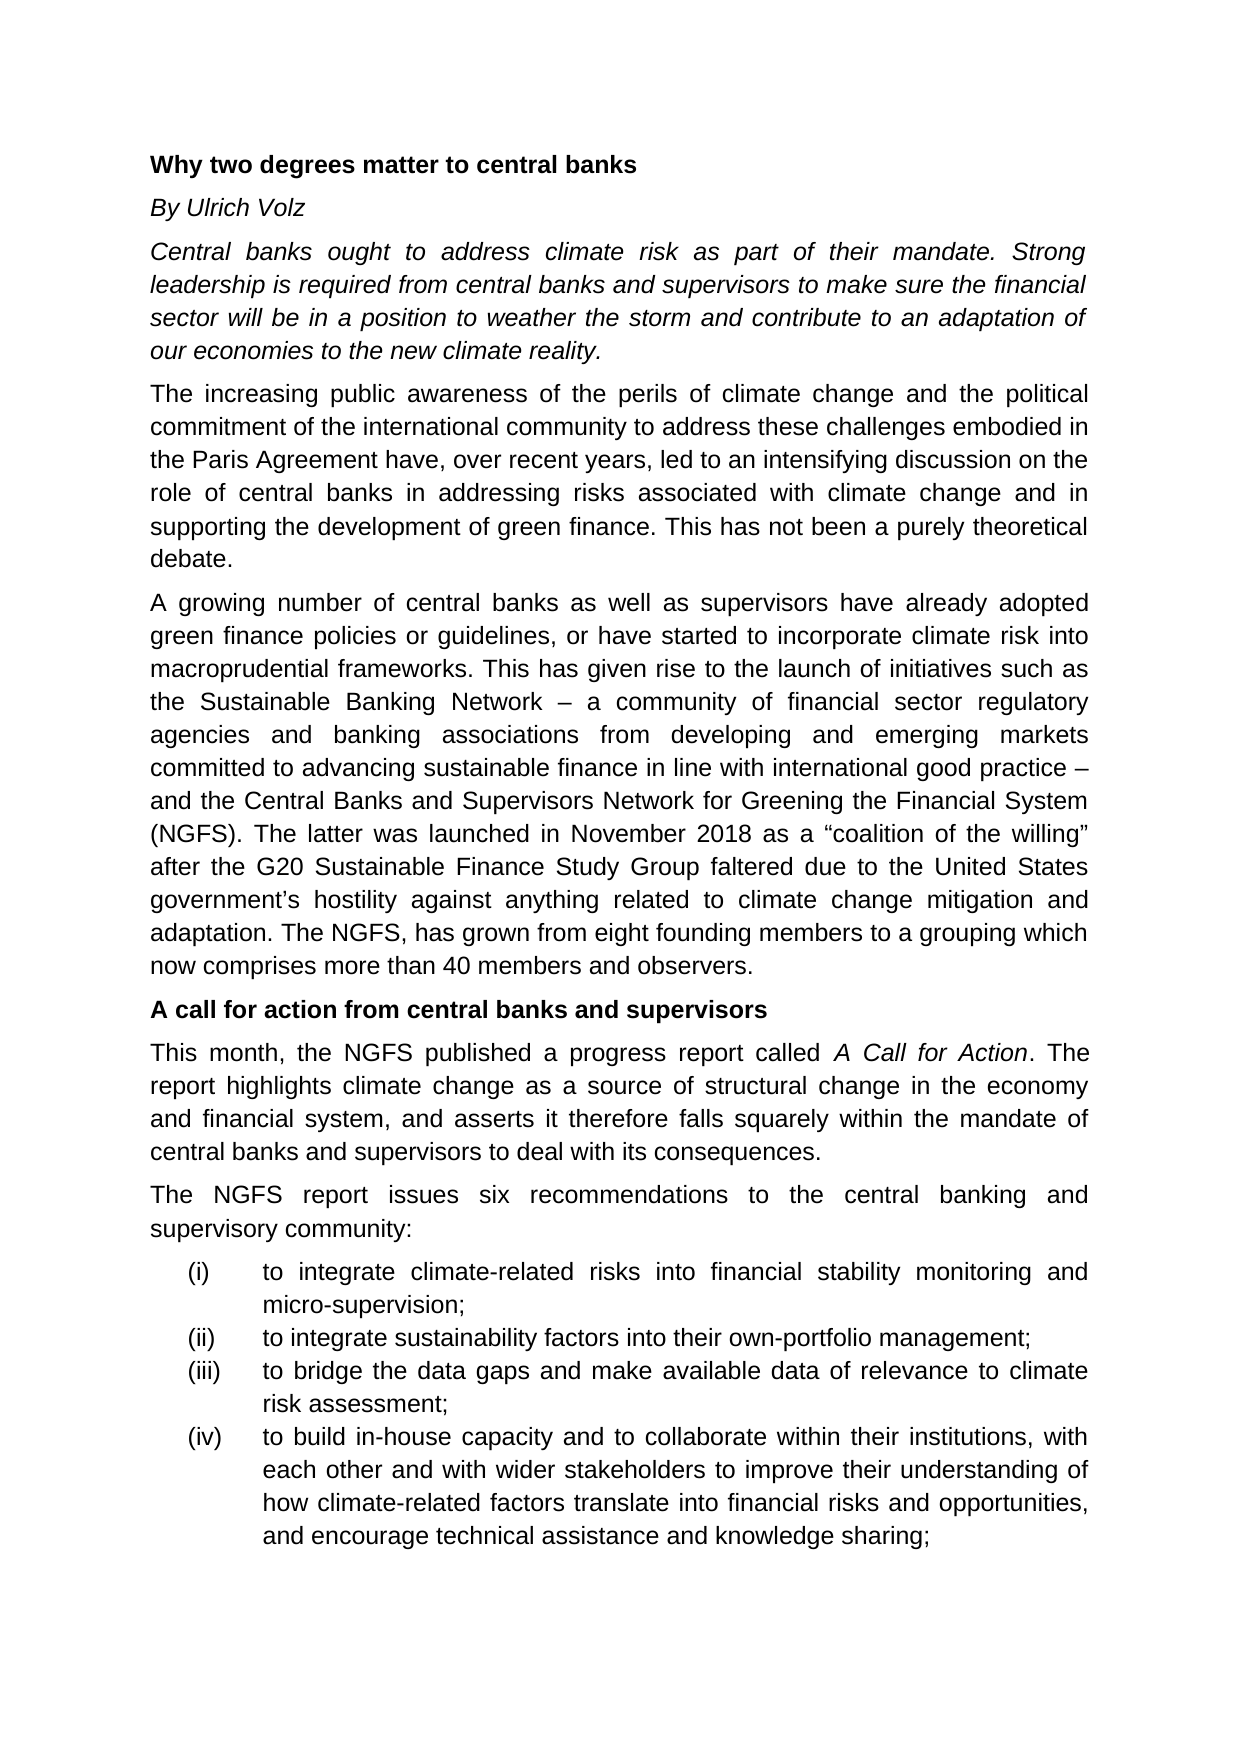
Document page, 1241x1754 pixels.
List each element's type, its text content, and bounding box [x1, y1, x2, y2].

text By Ulrich Volz [150, 193, 1090, 222]
list to bridge the data gaps and make available data of relevance to climate risk assessment; [187, 1356, 1090, 1418]
text A growing number of central banks as well as supervisors have already adopted green finance policies or guidelines, or have started to incorporate climate risk into macroprudential frameworks. This has given rise to the launch of initiatives such as the Sustainable Banking Network – a community of financial sector regulatory agencies and banking associations from developing and emerging markets committed to advancing sustainable finance in line with international good practice – and the Central Banks and Supervisors Network for Greening the Financial System (NGFS). The latter was launched in November 2018 as a “coalition of the willing” after the G20 Sustainable Finance Study Group faltered due to the United States government’s hostility against anything related to climate change mitigation and adaptation. The NGFS, has grown from eight founding members to a grouping which now comprises more than 40 members and observers. [150, 588, 1090, 980]
list to build in-house capacity and to collaborate within their institutions, with each other and with wider stakeholders to improve their understanding of how climate-related factors translate into financial risks and opportunities, and encourage technical assistance and knowledge sharing; [187, 1422, 1090, 1550]
text This month, the NGFS published a progress report called A Call for Action. The report highlights climate change as a source of structural change in the economy and financial system, and asserts it therefore falls squarely within the mandate of central banks and supervisors to deal with its consequences. [150, 1038, 1090, 1166]
text Why two degrees matter to central banks [150, 150, 1090, 179]
list to integrate sustainability factors into their own-portfolio management; [187, 1323, 1090, 1352]
text Central banks ought to address climate risk as part of their mandate. Strong leadership is required from central banks and supervisors to make sure the financial sector will be in a position to weather the storm and contribute to an adaptation of our economies to the new climate reality. [150, 237, 1090, 365]
text The NGFS report issues six recommendations to the central banking and supervisory community: [150, 1181, 1090, 1242]
text The increasing public awareness of the perils of climate change and the political commitment of the international community to address these challenges embodied in the Paris Agreement have, over recent years, led to an intensifying discussion on the role of central banks in addressing risks associated with climate change and in supporting the development of green finance. This has not been a purely theoretical debate. [150, 379, 1090, 573]
text A call for action from central banks and supervisors [150, 994, 1090, 1023]
list to integrate climate-related risks into financial stability monitoring and micro-supervision; [187, 1257, 1090, 1319]
